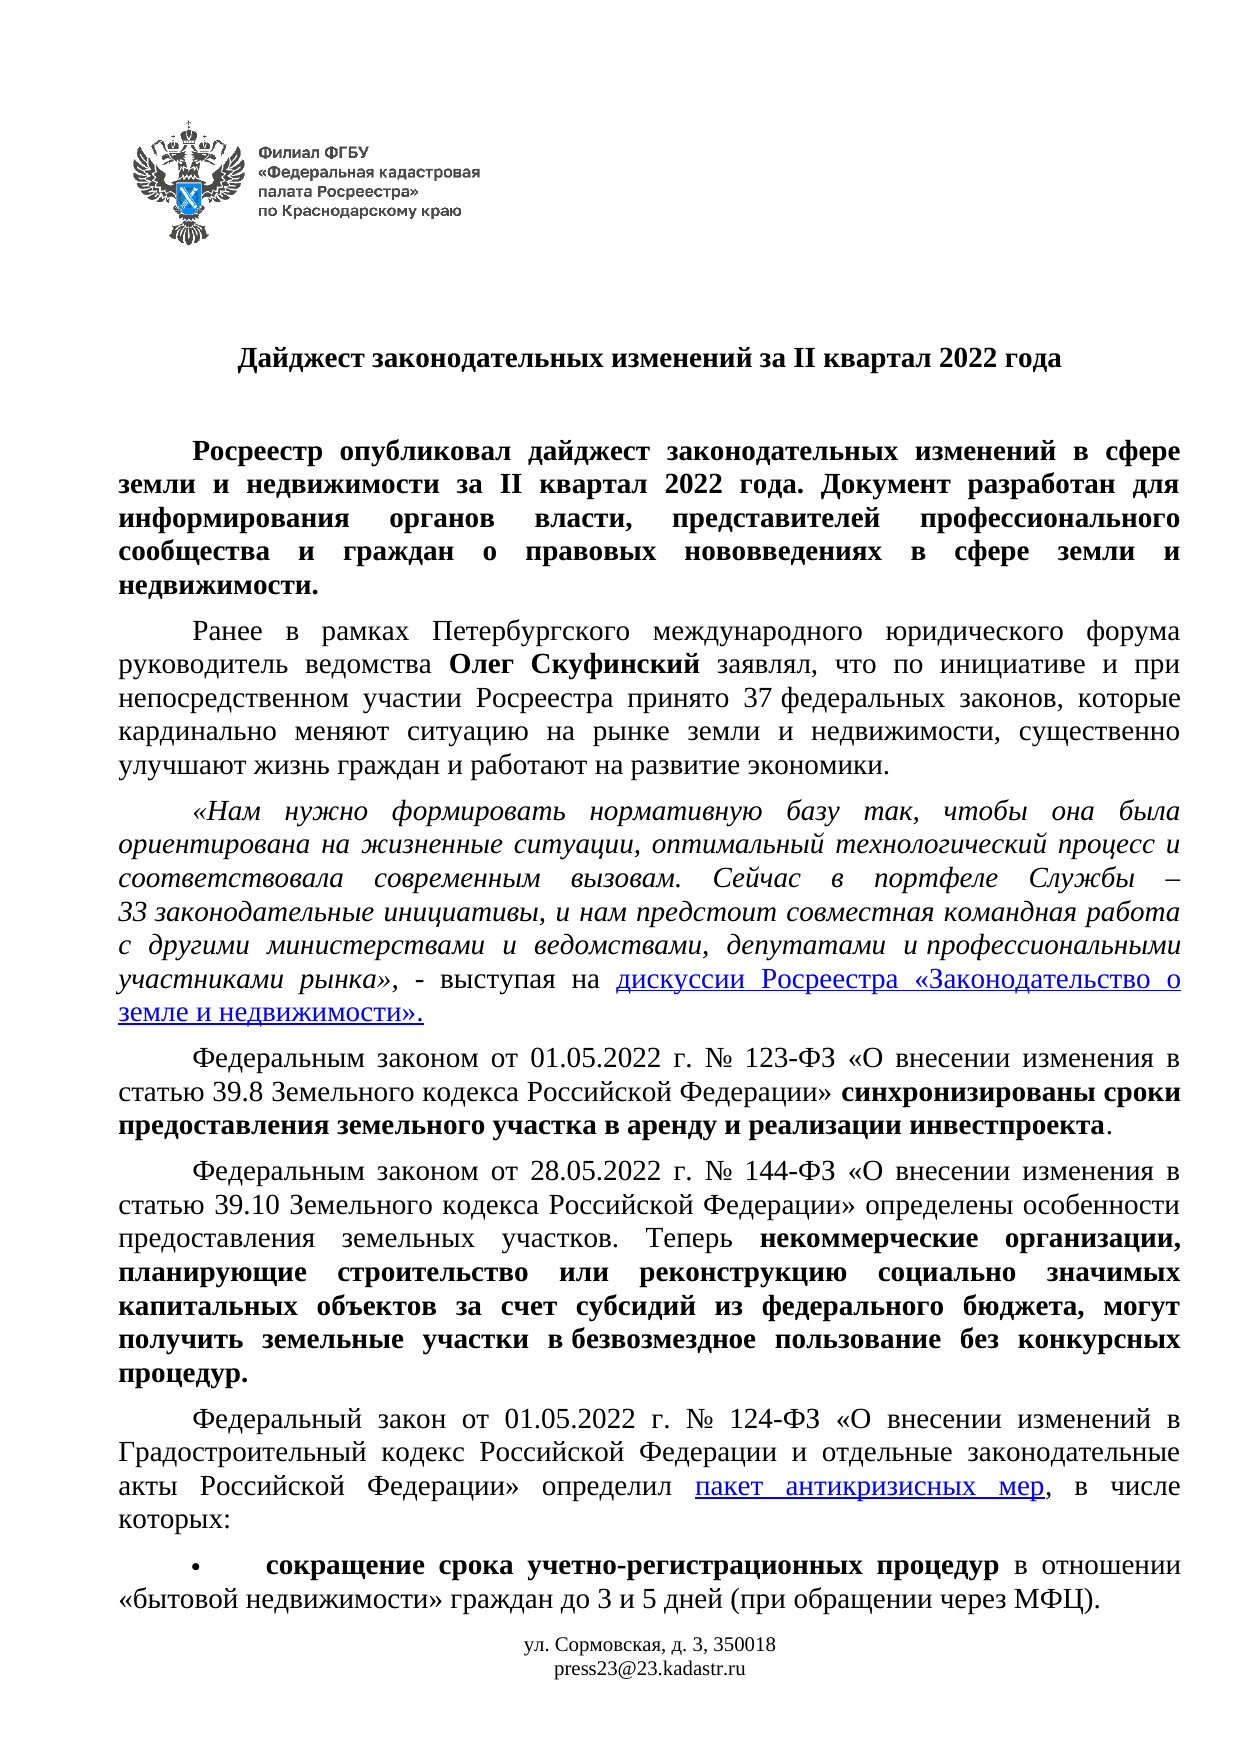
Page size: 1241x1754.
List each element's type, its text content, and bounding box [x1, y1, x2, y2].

text «Нам нужно формировать нормативную базу так, чтобы она была ориентирована на жизненные ситуации, оптимальный технологический процесс и соответствовала современным вызовам. Сейчас в портфеле Службы – 33 законодательные инициативы, и нам предстоит совместная командная работа с другими министерствами и ведомствами, депутатами и профессиональными участниками рынка», - выступая на дискуссии Росреестра «Законодательство о земле и недвижимости». [118, 793, 1181, 1028]
list сокращение срока учетно-регистрационных процедур в отношении «бытовой недвижимости» граждан до 3 и 5 дней (при обращении через МФЦ). [118, 1547, 1181, 1614]
text Росреестр опубликовал дайджест законодательных изменений в сфере земли и недвижимости за II квартал 2022 года. Документ разработан для информирования органов власти, представителей профессионального сообщества и граждан о правовых нововведениях в сфере земли и недвижимости. [118, 433, 1181, 600]
text Ранее в рамках Петербургского международного юридического форума руководитель ведомства Олег Скуфинский заявлял, что по инициативе и при непосредственном участии Росреестра принято 37 федеральных законов, которые кардинально меняют ситуацию на рынке земли и недвижимости, существенно улучшают жизнь граждан и работают на развитие экономики. [118, 613, 1181, 781]
text Дайджест законодательных изменений за II квартал 2022 года [118, 341, 1181, 374]
text Федеральный закон от 01.05.2022 г. № 124-ФЗ «О внесении изменений в Градостроительный кодекс Российской Федерации и отдельные законодательные акты Российской Федерации» определил пакет антикризисных мер, в числе которых: [118, 1401, 1181, 1535]
text Федеральным законом от 01.05.2022 г. № 123-ФЗ «О внесении изменения в статью 39.8 Земельного кодекса Российской Федерации» синхронизированы сроки предоставления земельного участка в аренду и реализации инвестпроекта. [118, 1040, 1181, 1141]
picture [118, 118, 531, 248]
text Федеральным законом от 28.05.2022 г. № 144-ФЗ «О внесении изменения в статью 39.10 Земельного кодекса Российской Федерации» определены особенности предоставления земельных участков. Теперь некоммерческие организации, планирующие строительство или реконструкцию социально значимых капитальных объектов за счет субсидий из федерального бюджета, могут получить земельные участки в безвозмездное пользование без конкурсных процедур. [118, 1153, 1181, 1388]
